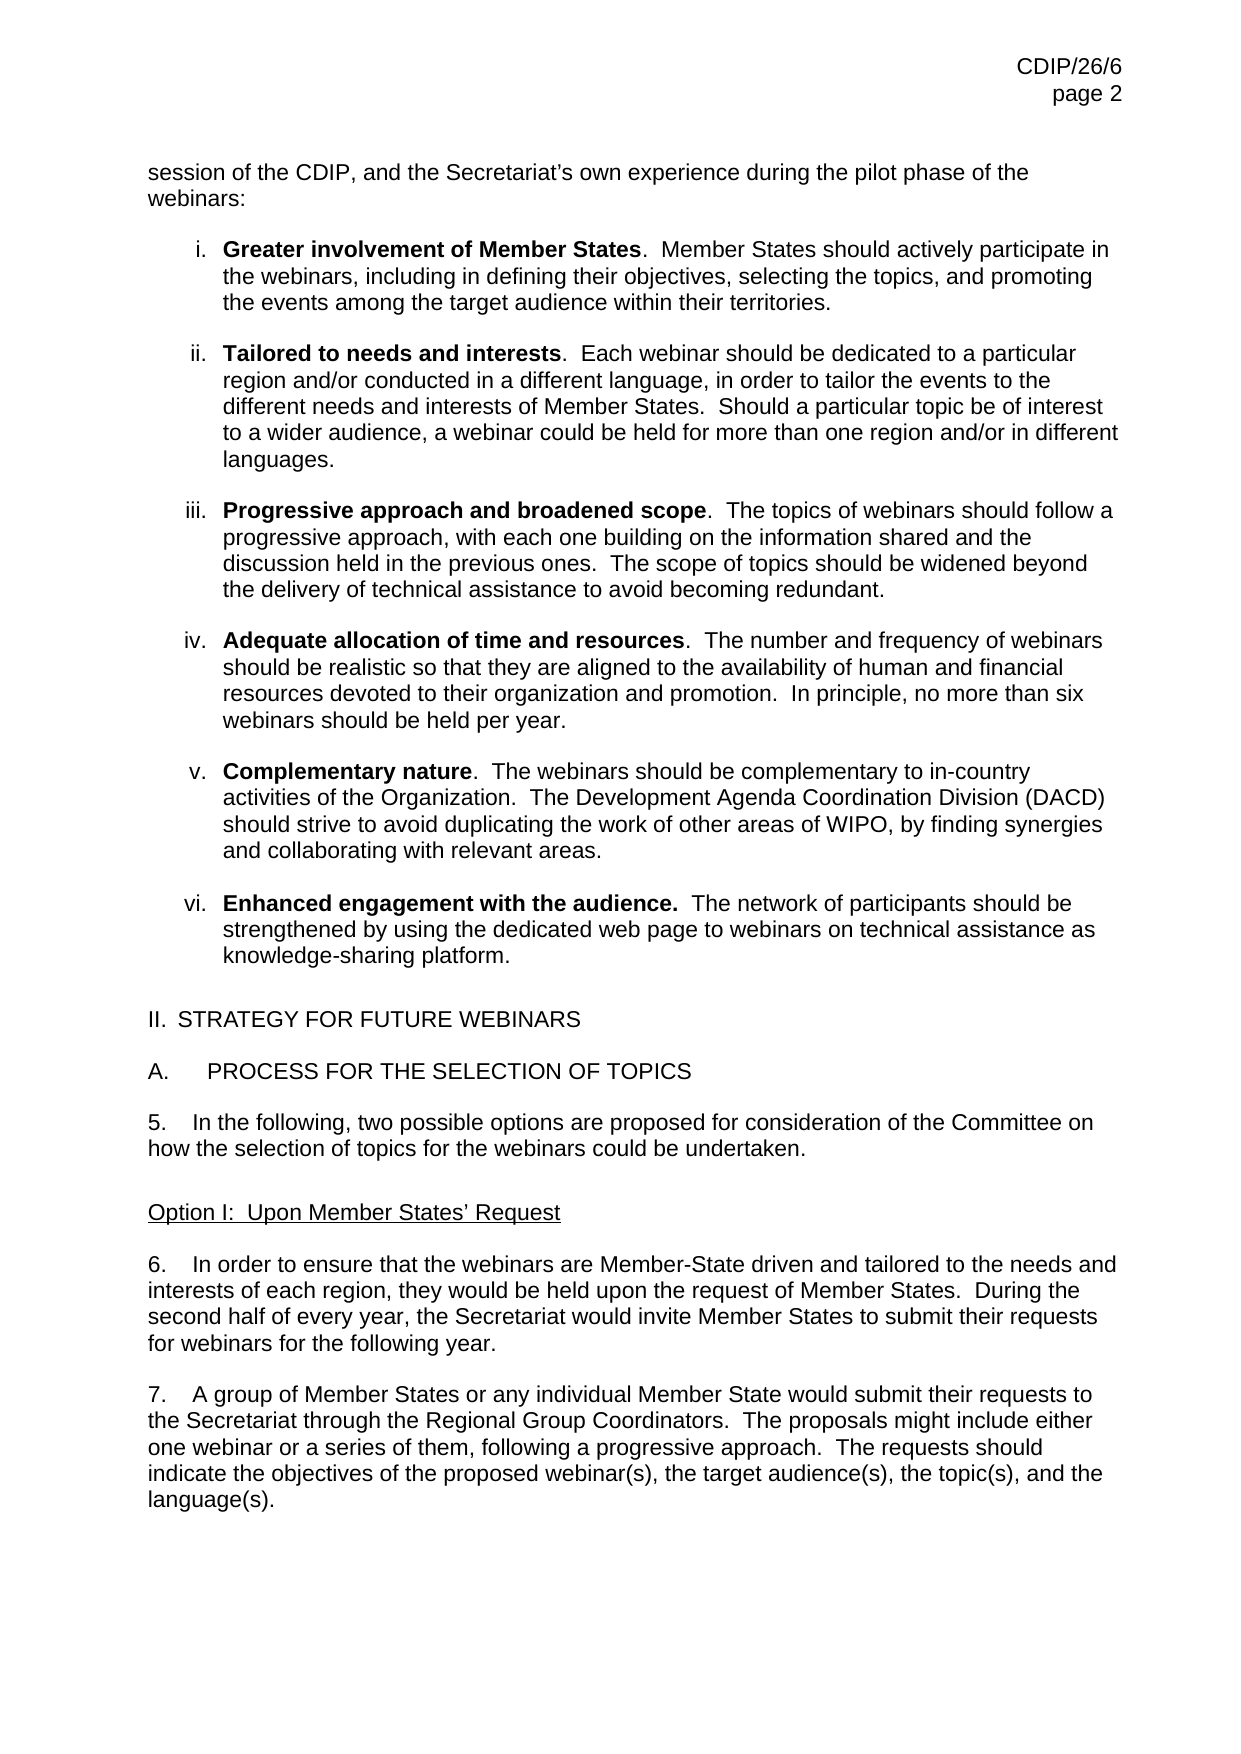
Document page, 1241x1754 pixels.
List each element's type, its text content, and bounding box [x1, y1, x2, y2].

list Option I: Upon Member States’ Request [148, 1199, 1122, 1226]
list Progressive approach and broadened scope. The topics of webinars should follow a progressive approach, with each one building on the information shared and the discussion held in the previous ones. The scope of topics should be widened beyond the delivery of technical assistance to avoid becoming redundant. [207, 497, 1122, 602]
list Greater involvement of Member States. Member States should actively participate in the webinars, including in defining their objectives, selecting the topics, and promoting the events among the target audience within their territories. [207, 236, 1122, 315]
list Complementary nature. The webinars should be complementary to in-country activities of the Organization. The Development Agenda Coordination Division (DACD) should strive to avoid duplicating the work of other areas of WIPO, by finding synergies and collaborating with relevant areas. [207, 758, 1122, 863]
list In the following, two possible options are proposed for consideration of the Committee on how the selection of topics for the webinars could be undertaken. [148, 1109, 1122, 1162]
list Adequate allocation of time and resources. The number and frequency of webinars should be realistic so that they are aligned to the availability of human and financial resources devoted to their organization and promotion. In principle, no more than six webinars should be held per year. [207, 627, 1122, 733]
list Tailored to needs and interests. Each webinar should be dedicated to a particular region and/or conducted in a different language, in order to tailor the events to the different needs and interests of Member States. Should a particular topic be of interest to a wider audience, a webinar could be held for more than one region and/or in different languages. [207, 340, 1122, 472]
subtitle PROCESS FOR THE SELECTION OF TOPICS [148, 1058, 1122, 1084]
subtitle STRATEGY FOR FUTURE WEBINARS [148, 1006, 1122, 1033]
list In order to ensure that the webinars are Member-State driven and tailored to the needs and interests of each region, they would be held upon the request of Member States. During the second half of every year, the Secretariat would invite Member States to submit their requests for webinars for the following year. [148, 1251, 1122, 1356]
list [148, 158, 1122, 211]
list Enhanced engagement with the audience. The network of participants should be strengthened by using the dedicated web page to webinars on technical assistance as knowledge-sharing platform. [207, 890, 1122, 969]
list A group of Member States or any individual Member State would submit their requests to the Secretariat through the Regional Group Coordinators. The proposals might include either one webinar or a series of them, following a progressive approach. The requests should indicate the objectives of the proposed webinar(s), the target audience(s), the topic(s), and the language(s). [148, 1381, 1122, 1513]
